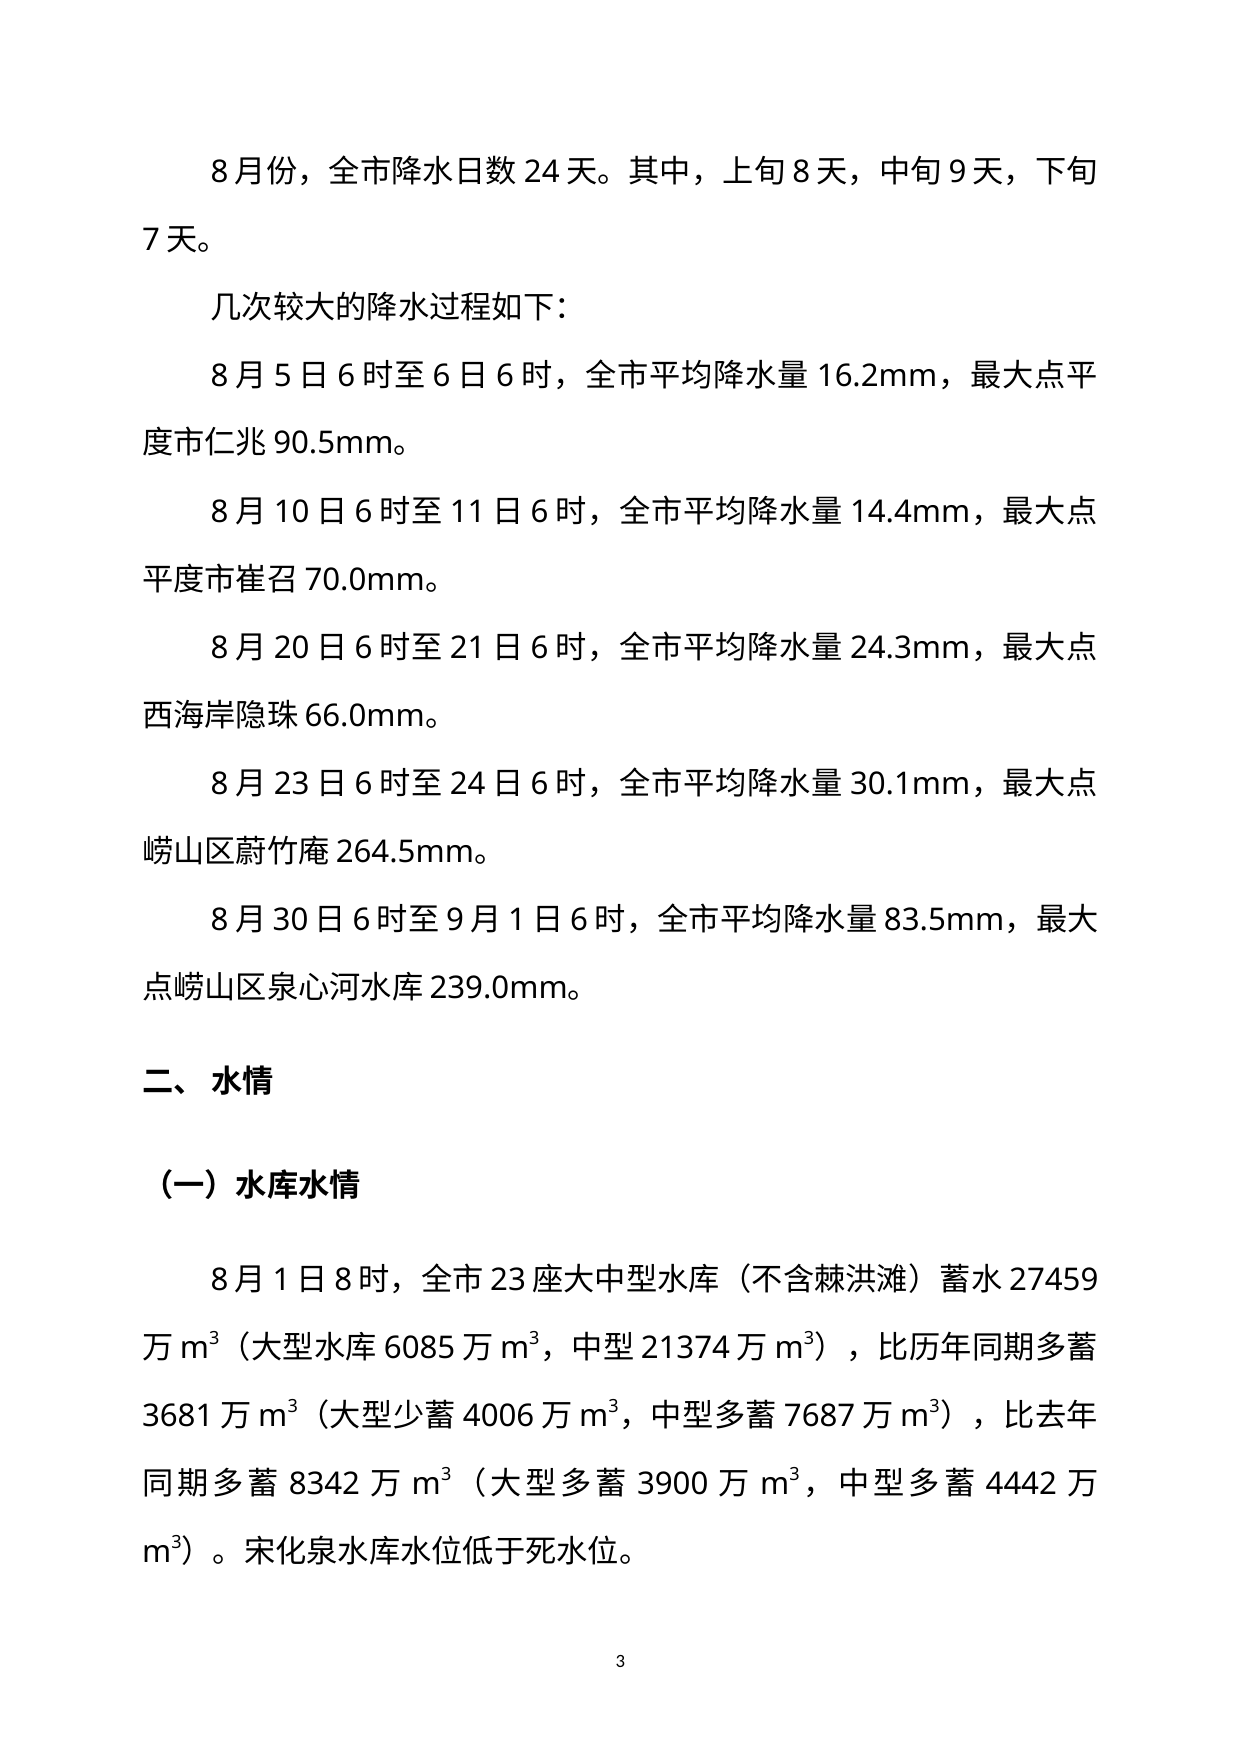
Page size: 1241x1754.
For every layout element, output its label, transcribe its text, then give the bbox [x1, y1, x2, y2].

text 二、 水情 [142, 1047, 1098, 1112]
text 8月5日6时至6日6时，全市平均降水量16.2mm，最大点平度市仁兆90.5mm。 [142, 350, 1098, 463]
text 8月10日6时至11日6时，全市平均降水量14.4mm，最大点平度市崔召70.0mm。 [142, 486, 1098, 599]
text 8月23日6时至24日6时，全市平均降水量30.1mm，最大点崂山区蔚竹庵264.5mm。 [142, 758, 1098, 872]
text 8月1日8时，全市23座大中型水库（不含棘洪滩）蓄水27459万m3（大型水库6085万m3，中型21374万m3），比历年同期多蓄3681万m3（大型少蓄4006万m3，中型多蓄7687万m3），比去年同期多蓄8342万m3（大型多蓄3900万m3，中型多蓄4442万m3）。宋化泉水库水位低于死水位。 [142, 1254, 1098, 1572]
text 8月份，全市降水日数24天。其中，上旬8天，中旬9天，下旬7天。 [142, 146, 1098, 259]
text 8月20日6时至21日6时，全市平均降水量24.3mm，最大点西海岸隐珠66.0mm。 [142, 622, 1098, 735]
text （一）水库水情 [142, 1151, 1098, 1216]
text 几次较大的降水过程如下： [142, 282, 1098, 327]
text 8月30日6时至9月1日6时，全市平均降水量83.5mm，最大点崂山区泉心河水库239.0mm。 [142, 894, 1098, 1008]
